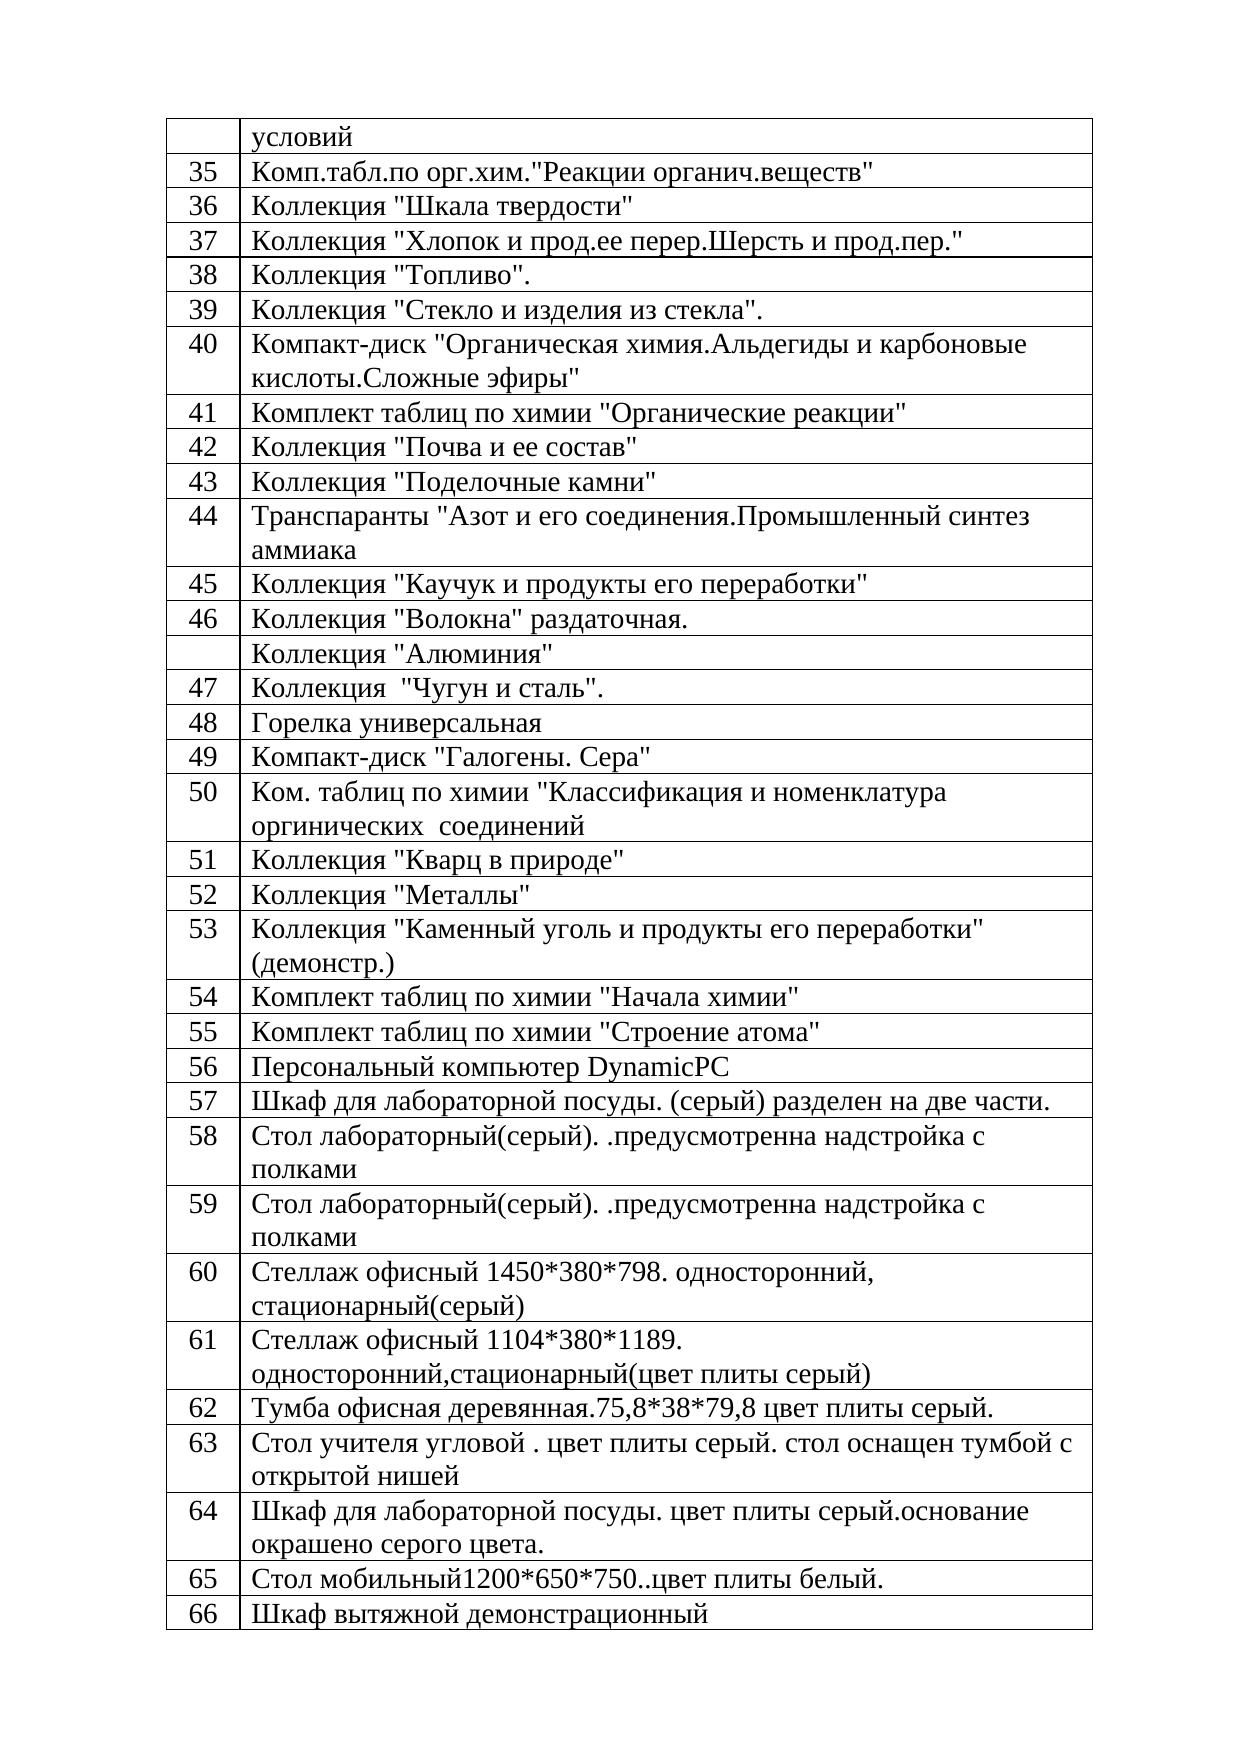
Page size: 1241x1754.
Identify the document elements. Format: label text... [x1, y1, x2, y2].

table_cell 41 [167, 395, 239, 428]
table_cell Стол лабораторный(серый). .предусмотренна надстройка с полками [241, 1186, 1092, 1253]
table_cell Коллекция "Каучук и продукты его переработки" [241, 567, 1092, 600]
table_cell 60 [167, 1254, 239, 1321]
table_cell 54 [167, 980, 239, 1013]
table_cell 59 [167, 1186, 239, 1253]
table_cell Коллекция "Поделочные камни" [241, 464, 1092, 497]
table_cell Коллекция "Алюминия" [241, 636, 1092, 669]
table_cell Компакт-диск "Органическая химия.Альдегиды и карбоновые кислоты.Сложные эфиры" [241, 327, 1092, 394]
table_cell Коллекция "Хлопок и прод.ее перер.Шерсть и прод.пер." [241, 223, 1092, 256]
table_cell 43 [167, 464, 239, 497]
table_cell Коллекция "Почва и ее состав" [241, 429, 1092, 463]
table_cell 64 [167, 1493, 239, 1560]
table_cell Компакт-диск "Галогены. Сера" [241, 740, 1092, 773]
table_cell 66 [167, 1596, 239, 1629]
table_cell Коллекция "Каменный уголь и продукты его переработки" (демонстр.) [241, 911, 1092, 978]
table_cell Коллекция "Кварц в природе" [241, 842, 1092, 876]
table_cell 42 [167, 429, 239, 463]
table_cell 63 [167, 1425, 239, 1492]
table_cell 44 [167, 499, 239, 566]
table_cell 53 [167, 911, 239, 978]
table_cell Персональный компьютер DynamicPC [241, 1049, 1092, 1082]
table_cell Шкаф для лабораторной посуды. цвет плиты серый.основание окрашено серого цвета. [241, 1493, 1092, 1560]
table_cell 37 [167, 223, 239, 256]
table_cell Коллекция "Волокна" раздаточная. [241, 601, 1092, 635]
table_cell Коллекция "Металлы" [241, 877, 1092, 910]
table_cell 40 [167, 327, 239, 394]
table_cell 57 [167, 1083, 239, 1117]
table_cell Коллекция "Чугун и сталь". [241, 670, 1092, 704]
table_cell 46 [167, 601, 239, 635]
table_cell 45 [167, 567, 239, 600]
table_cell 47 [167, 670, 239, 704]
table_cell 35 [167, 154, 239, 187]
table_cell Шкаф для лабораторной посуды. (серый) разделен на две части. [241, 1083, 1092, 1117]
table_cell Стол лабораторный(серый). .предусмотренна надстройка с полками [241, 1118, 1092, 1185]
table_cell Стол мобильный1200*650*750..цвет плиты белый. [241, 1561, 1092, 1595]
table_cell 65 [167, 1561, 239, 1595]
table_cell 55 [167, 1014, 239, 1048]
table_cell 36 [167, 188, 239, 222]
table_cell 34 [167, 119, 239, 153]
table_cell Комплект таблиц по химии "Органические реакции" [241, 395, 1092, 428]
table_cell 49 [167, 740, 239, 773]
table_cell Стеллаж офисный 1450*380*798. односторонний, стационарный(серый) [241, 1254, 1092, 1321]
table_cell Коллекция "Шкала твердости" [241, 188, 1092, 222]
table_cell 50 [167, 774, 239, 841]
table_cell Горелка универсальная [241, 705, 1092, 738]
table_cell 61 [167, 1322, 239, 1389]
table_cell Шкаф вытяжной демонстрационный [241, 1596, 1092, 1629]
table_cell Тумба офисная деревянная.75,8*38*79,8 цвет плиты серый. [241, 1390, 1092, 1424]
table_cell Стеллаж офисный 1104*380*1189. односторонний,стационарный(цвет плиты серый) [241, 1322, 1092, 1389]
table_cell Коллекция "Топливо". [241, 258, 1092, 291]
table_cell 38 [167, 258, 239, 291]
table_cell 39 [167, 292, 239, 326]
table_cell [241, 119, 1092, 153]
table_cell Транспаранты "Азот и его соединения.Промышленный синтез аммиака [241, 499, 1092, 566]
table_cell 62 [167, 1390, 239, 1424]
table_cell 58 [167, 1118, 239, 1185]
table_cell Комп.табл.по орг.хим."Реакции органич.веществ" [241, 154, 1092, 187]
table_cell 51 [167, 842, 239, 876]
table_cell Стол учителя угловой . цвет плиты серый. стол оснащен тумбой с открытой нишей [241, 1425, 1092, 1492]
table_cell Комплект таблиц по химии "Начала химии" [241, 980, 1092, 1013]
table_cell Ком. таблиц по химии "Классификация и номенклатура оргинических соединений [241, 774, 1092, 841]
table_cell 48 [167, 705, 239, 738]
table_cell [167, 636, 239, 669]
table_cell Комплект таблиц по химии "Строение атома" [241, 1014, 1092, 1048]
table_cell Коллекция "Стекло и изделия из стекла". [241, 292, 1092, 326]
table_cell 56 [167, 1049, 239, 1082]
table_cell 52 [167, 877, 239, 910]
